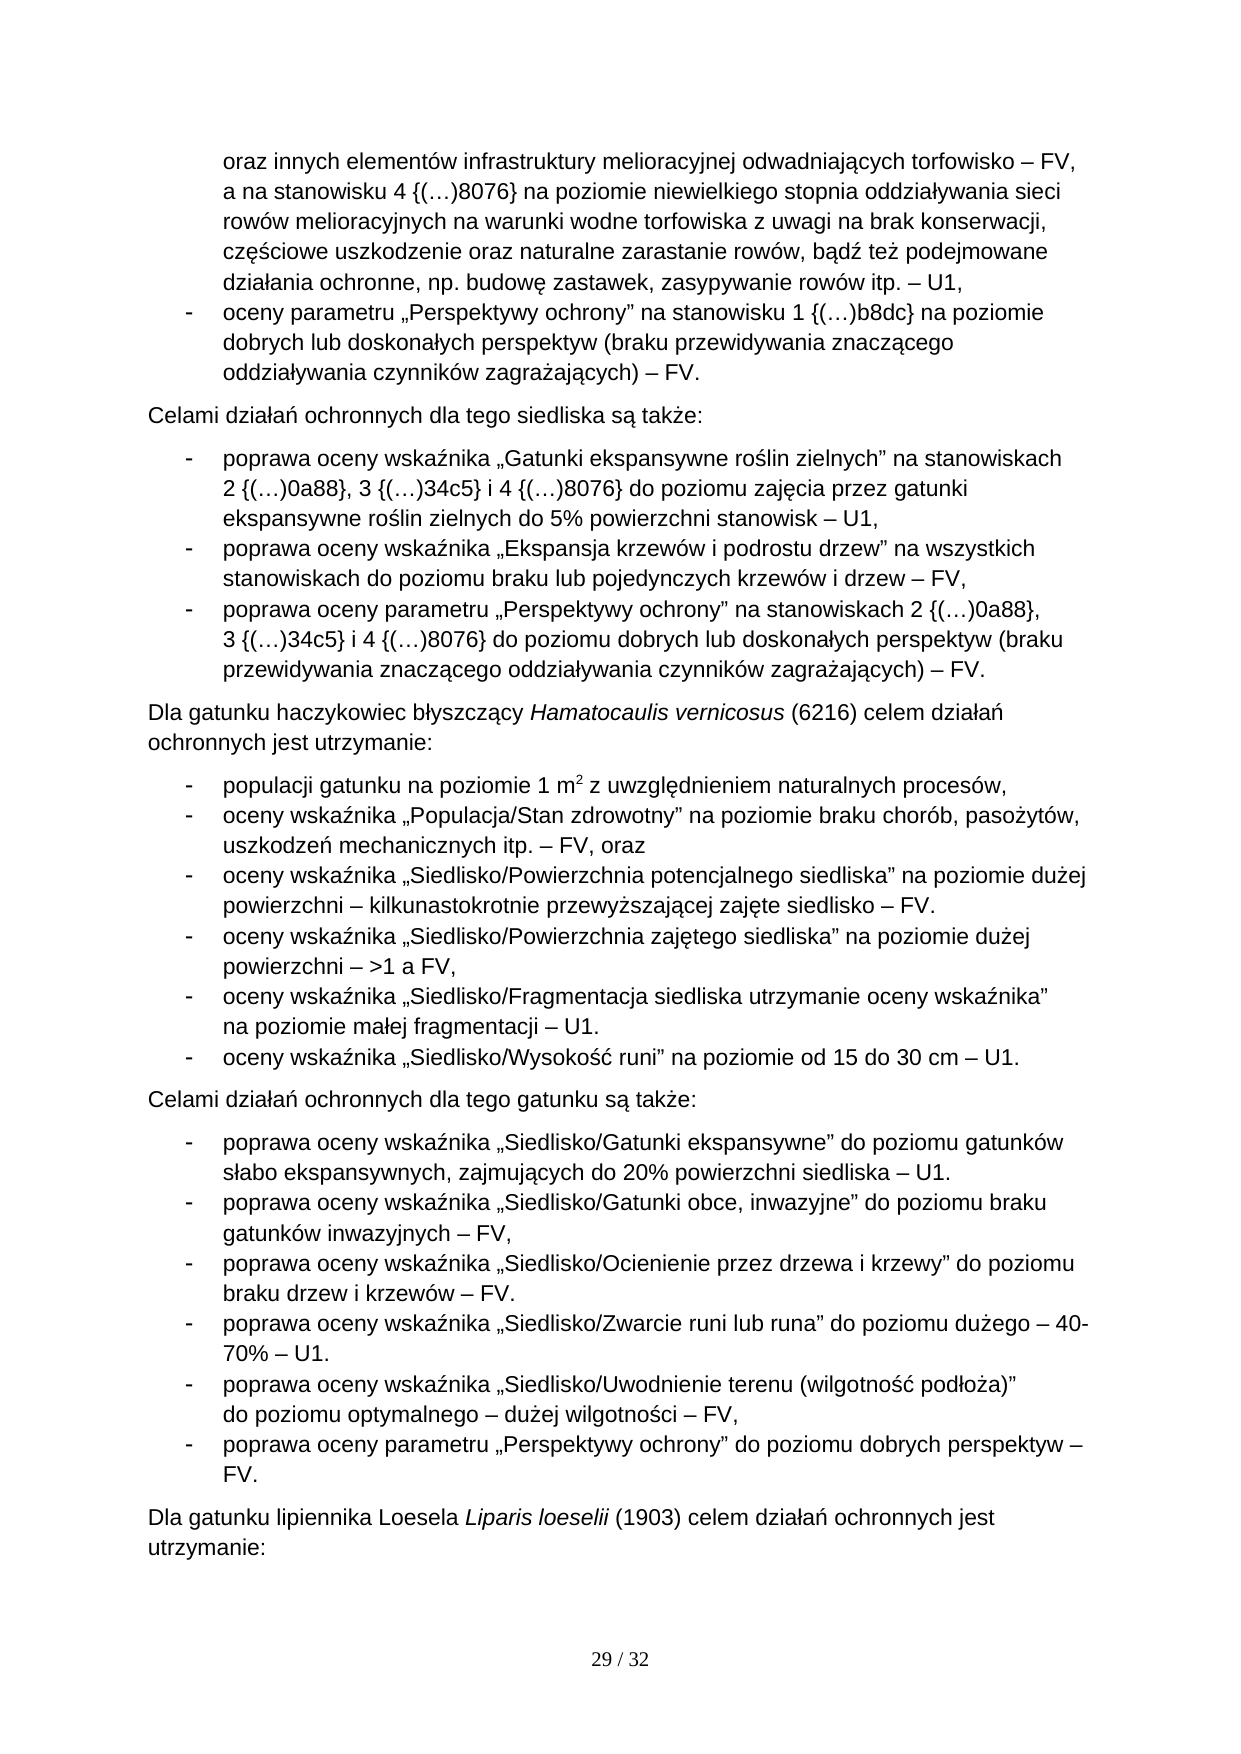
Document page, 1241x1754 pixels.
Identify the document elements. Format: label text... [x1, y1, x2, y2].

list poprawa oceny wskaźnika „Ekspansja krzewów i podrostu drzew” na wszystkich stanowiskach do poziomu braku lub pojedynczych krzewów i drzew – FV, [185, 535, 1093, 592]
text Celami działań ochronnych dla tego siedliska są także: [148, 402, 1093, 428]
list populacji gatunku na poziomie 1 m2 z uwzględnieniem naturalnych procesów, [185, 772, 1093, 798]
list poprawa oceny wskaźnika „Gatunki ekspansywne roślin zielnych” na stanowiskach 2 {(…)0a88}, 3 {(…)34c5} i 4 {(…)8076} do poziomu zajęcia przez gatunki ekspansywne roślin zielnych do 5% powierzchni stanowisk – U1, [185, 444, 1093, 531]
list oceny wskaźnika „Siedlisko/Fragmentacja siedliska utrzymanie oceny wskaźnika” na poziomie małej fragmentacji – U1. [185, 983, 1093, 1040]
text Dla gatunku haczykowiec błyszczący Hamatocaulis vernicosus (6216) celem działań ochronnych jest utrzymanie: [148, 699, 1093, 755]
list oceny wskaźnika „Siedlisko/Powierzchnia zajętego siedliska” na poziomie dużej powierzchni – >1 a FV, [185, 923, 1093, 979]
list poprawa oceny parametru „Perspektywy ochrony” do poziomu dobrych perspektyw – FV. [185, 1431, 1093, 1488]
list poprawa oceny parametru „Perspektywy ochrony” na stanowiskach 2 {(…)0a88}, 3 {(…)34c5} i 4 {(…)8076} do poziomu dobrych lub doskonałych perspektyw (braku przewidywania znaczącego oddziaływania czynników zagrażających) – FV. [185, 596, 1093, 682]
list oceny wskaźnika „Populacja/Stan zdrowotny” na poziomie braku chorób, pasożytów, uszkodzeń mechanicznych itp. – FV, oraz [185, 802, 1093, 858]
list oceny wskaźnika „Siedlisko/Wysokość runi” na poziomie od 15 do 30 cm – U1. [185, 1043, 1093, 1070]
list poprawa oceny wskaźnika „Siedlisko/Zwarcie runi lub runa” do poziomu dużego – 40-70% – U1. [185, 1310, 1093, 1367]
list oceny wskaźnika „Siedlisko/Powierzchnia potencjalnego siedliska” na poziomie dużej powierzchni – kilkunastokrotnie przewyższającej zajęte siedlisko – FV. [185, 862, 1093, 919]
list poprawa oceny wskaźnika „Siedlisko/Uwodnienie terenu (wilgotność podłoża)” do poziomu optymalnego – dużej wilgotności – FV, [185, 1371, 1093, 1427]
text Celami działań ochronnych dla tego gatunku są także: [148, 1086, 1093, 1113]
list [185, 148, 1093, 295]
text Dla gatunku lipiennika Loesela Liparis loeselii (1903) celem działań ochronnych jest utrzymanie: [148, 1504, 1093, 1561]
list poprawa oceny wskaźnika „Siedlisko/Ocienienie przez drzewa i krzewy” do poziomu braku drzew i krzewów – FV. [185, 1250, 1093, 1306]
list oceny parametru „Perspektywy ochrony” na stanowisku 1 {(…)b8dc} na poziomie dobrych lub doskonałych perspektyw (braku przewidywania znaczącego oddziaływania czynników zagrażających) – FV. [185, 299, 1093, 386]
list poprawa oceny wskaźnika „Siedlisko/Gatunki obce, inwazyjne” do poziomu braku gatunków inwazyjnych – FV, [185, 1189, 1093, 1246]
list poprawa oceny wskaźnika „Siedlisko/Gatunki ekspansywne” do poziomu gatunków słabo ekspansywnych, zajmujących do 20% powierzchni siedliska – U1. [185, 1129, 1093, 1186]
